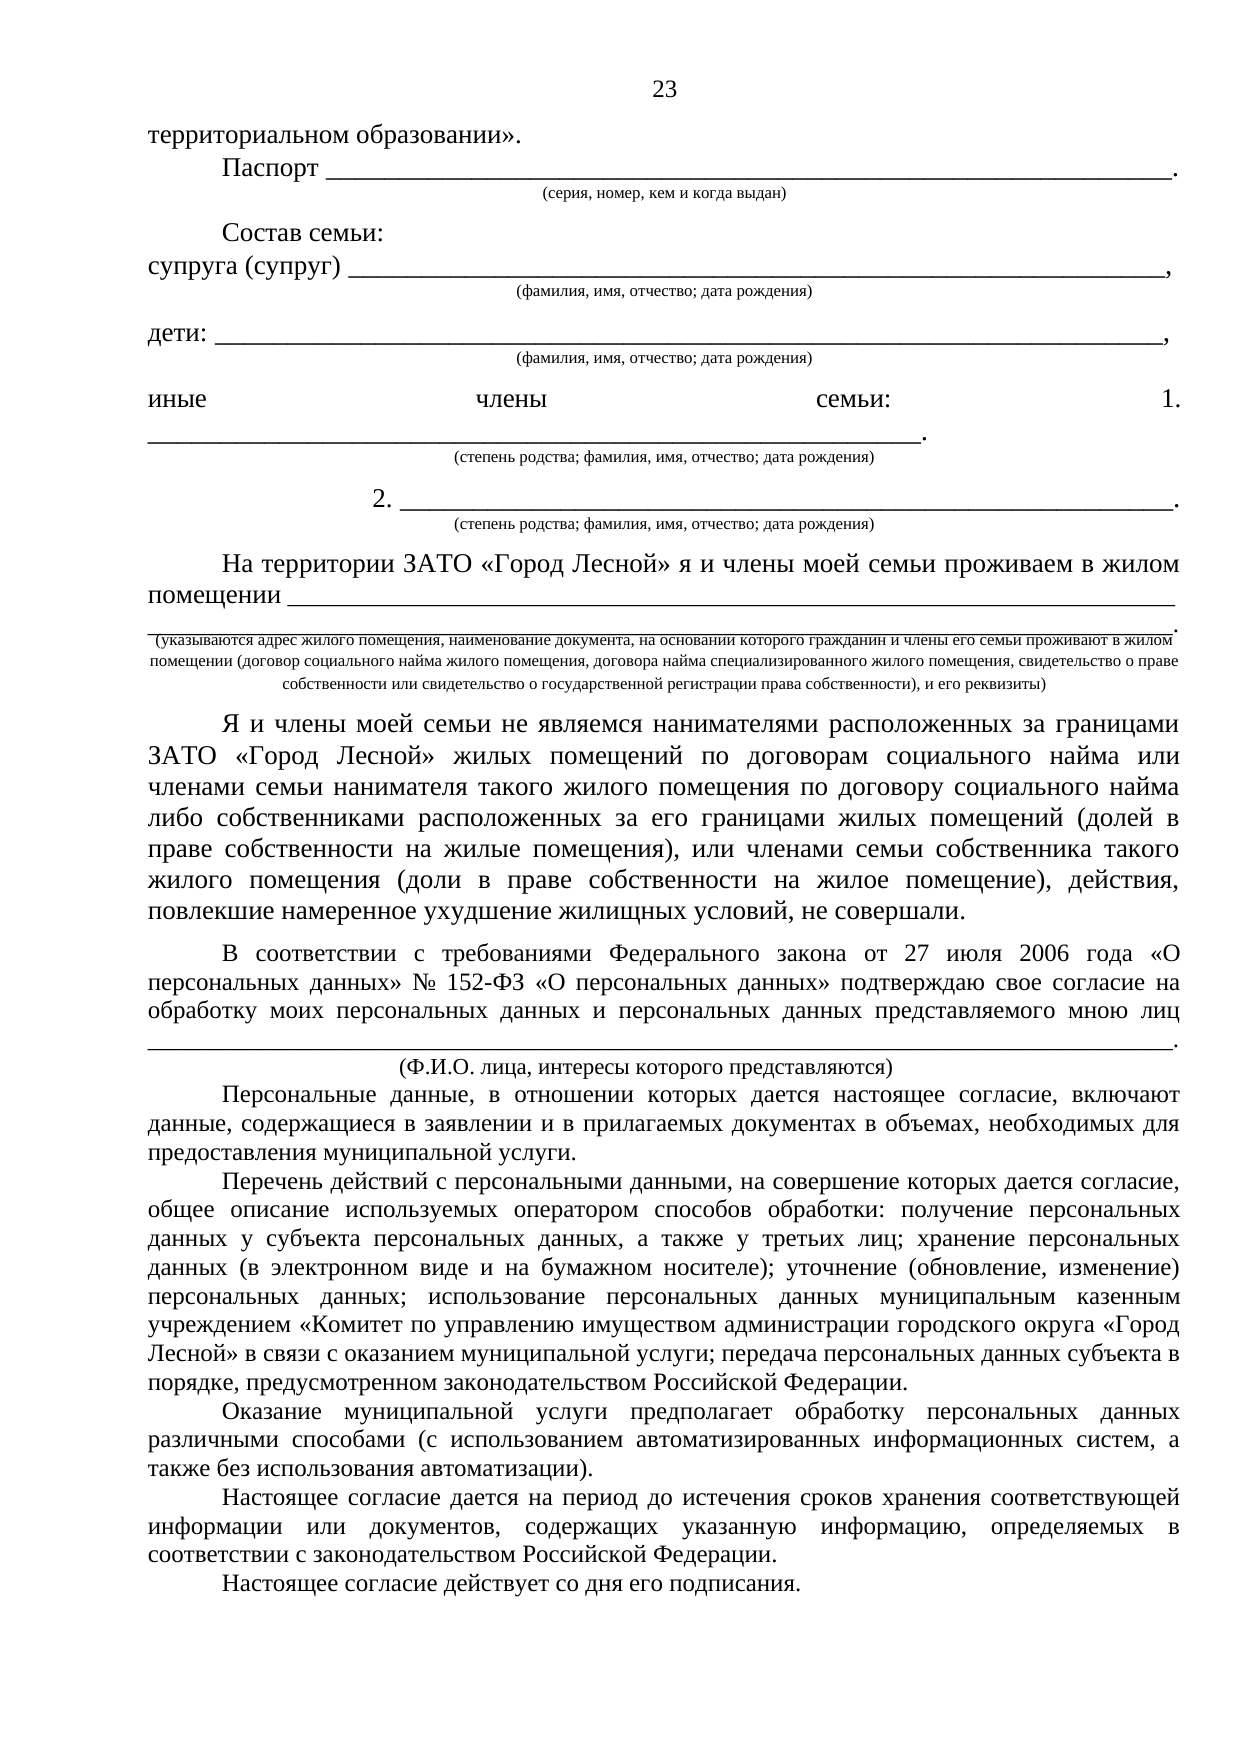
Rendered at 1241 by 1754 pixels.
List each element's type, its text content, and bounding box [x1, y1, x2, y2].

text (степень родства; фамилия, имя, отчество; дата рождения) [148, 513, 1181, 547]
text (фамилия, имя, отчество; дата рождения) [148, 348, 1181, 382]
text Настоящее согласие действует со дня его подписания. [148, 1568, 1181, 1597]
text В соответствии с требованиями Федерального закона от 27 июля 2006 года «О персональных данных» № 152-ФЗ «О персональных данных» подтверждаю свое согласие на обработку моих персональных данных и персональных данных представляемого мною лиц __________________________________________________________________________________. [148, 938, 1181, 1053]
text Настоящее согласие дается на период до истечения сроков хранения соответствующей информации или документов, содержащих указанную информацию, определяемых в соответствии с законодательством Российской Федерации. [148, 1482, 1181, 1568]
text Я и члены моей семьи не являемся нанимателями расположенных за границами ЗАТО «Город Лесной» жилых помещений по договорам социального найма или членами семьи нанимателя такого жилого помещения по договору социального найма либо собственниками расположенных за его границами жилых помещений (долей в праве собственности на жилые помещения), или членами семьи собственника такого жилого помещения (доли в праве собственности на жилое помещение), действия, повлекшие намеренное ухудшение жилищных условий, не совершали. [148, 708, 1181, 926]
text (серия, номер, кем и когда выдан) [148, 183, 1181, 216]
text 2. _____________________________________________________. [325, 480, 1181, 513]
text На территории ЗАТО «Город Лесной» я и члены моей семьи проживаем в жилом помещении _______________________________________________________________________ [148, 547, 1181, 609]
text Паспорт __________________________________________________________. [148, 149, 1181, 183]
text __________________________________________________________________________________. [148, 609, 1181, 638]
text Персональные данные, в отношении которых дается настоящее согласие, включают данные, содержащиеся в заявлении и в прилагаемых документах в объемах, необходимых для предоставления муниципальной услуги. [148, 1079, 1181, 1166]
text (степень родства; фамилия, имя, отчество; дата рождения) [148, 446, 1181, 480]
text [148, 118, 1181, 149]
text (Ф.И.О. лица, интересы которого представляются) [148, 1053, 1181, 1079]
text дети: _________________________________________________________________, [148, 314, 1181, 348]
text иные члены семьи: 1. _____________________________________________________. [148, 382, 1181, 446]
text (указываются адрес жилого помещения, наименование документа, на основании которого гражданин и члены его семьи проживают в жилом помещении (договор социального найма жилого помещения, договора найма специализированного жилого помещения, свидетельство о праве собственности или свидетельство о государственной регистрации права собственности), и его реквизиты) [148, 638, 1181, 708]
text Оказание муниципальной услуги предполагает обработку персональных данных различными способами (с использованием автоматизированных информационных систем, а также без использования автоматизации). [148, 1396, 1181, 1482]
text (фамилия, имя, отчество; дата рождения) [148, 281, 1181, 314]
text супруга (супруг) ________________________________________________________, [148, 247, 1181, 281]
text Состав семьи: [148, 216, 1181, 247]
text Перечень действий с персональными данными, на совершение которых дается согласие, общее описание используемых оператором способов обработки: получение персональных данных у субъекта персональных данных, а также у третьих лиц; хранение персональных данных (в электронном виде и на бумажном носителе); уточнение (обновление, изменение) персональных данных; использование персональных данных муниципальным казенным учреждением «Комитет по управлению имуществом администрации городского округа «Город Лесной» в связи с оказанием муниципальной услуги; передача персональных данных субъекта в порядке, предусмотренном законодательством Российской Федерации. [148, 1166, 1181, 1396]
